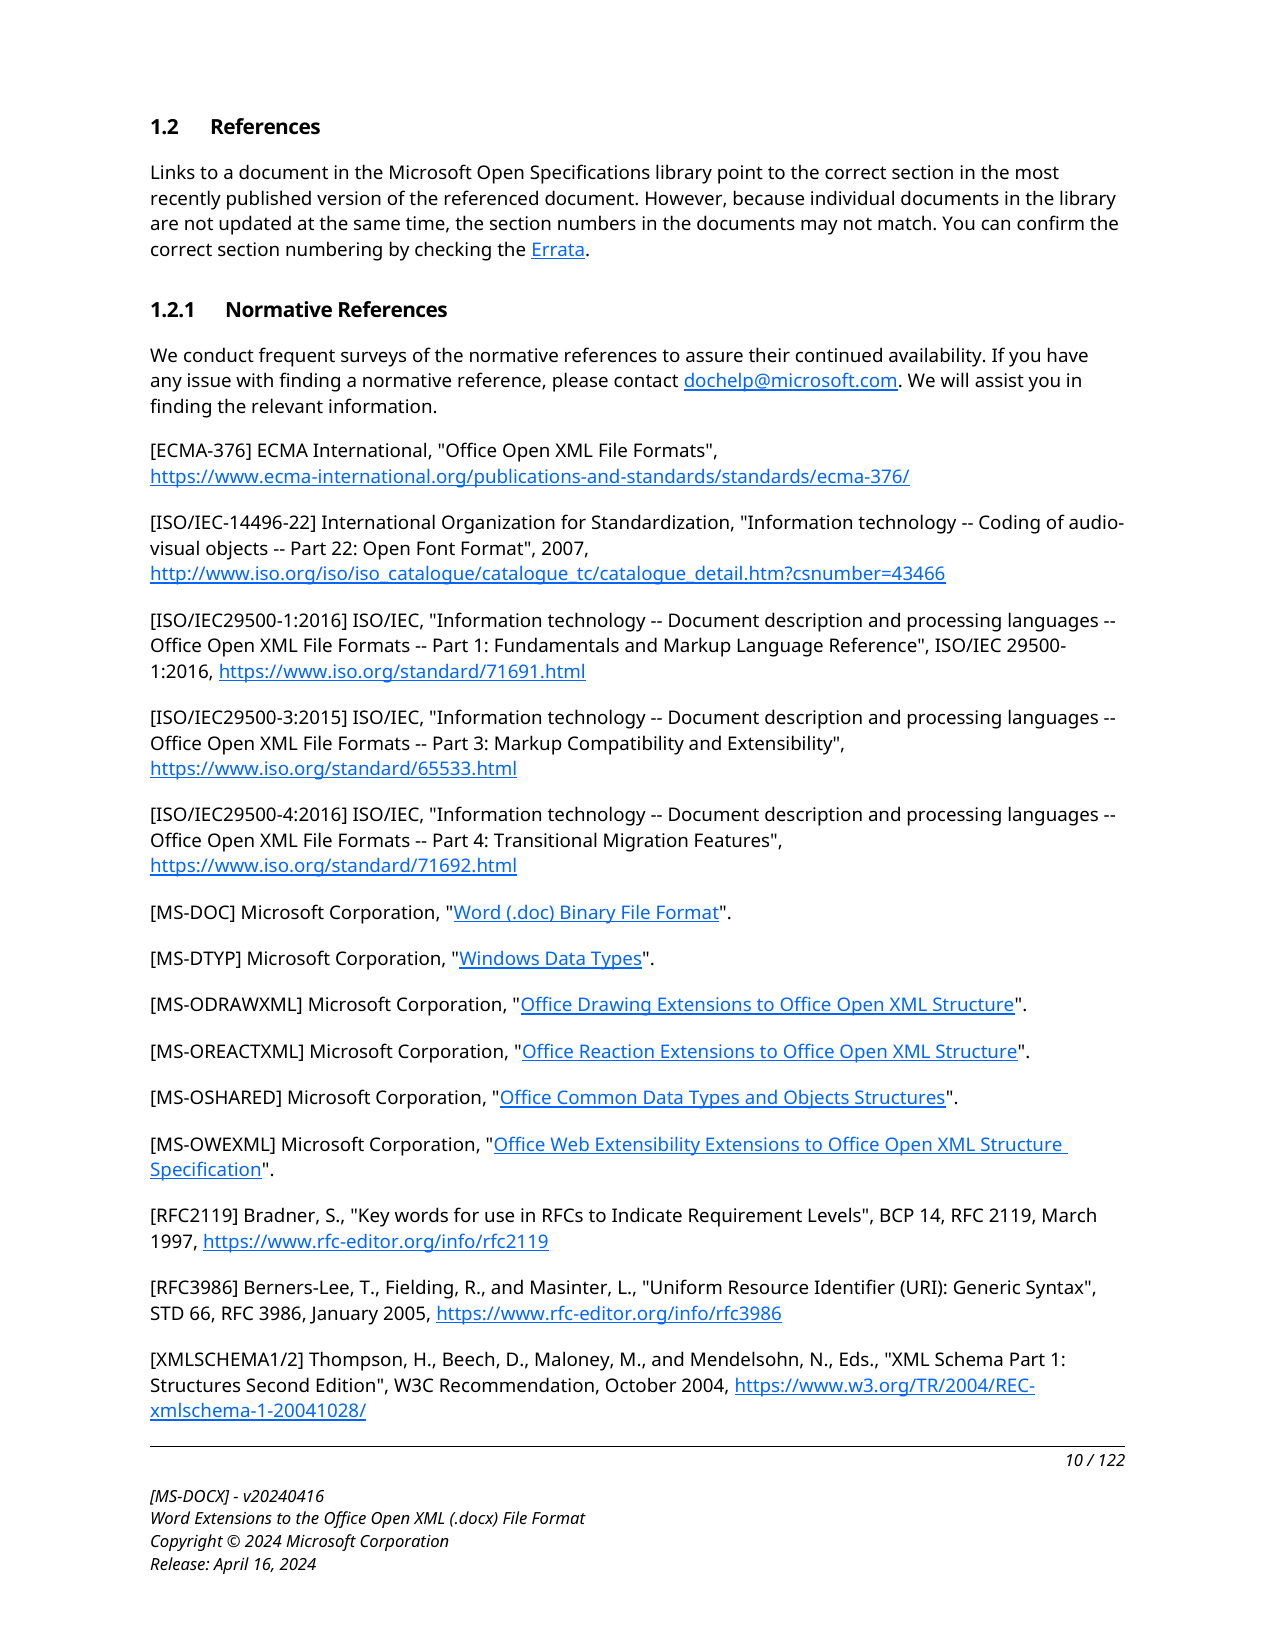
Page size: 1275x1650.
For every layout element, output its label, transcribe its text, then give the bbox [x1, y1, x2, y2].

text [ISO/IEC29500-3:2015] ISO/IEC, "Information technology -- Document description and processing languages -- Office Open XML File Formats -- Part 3: Markup Compatibility and Extensibility", https://www.iso.org/standard/65533.html [150, 704, 1125, 781]
text [MS-ODRAWXML] Microsoft Corporation, "Office Drawing Extensions to Office Open XML Structure". [150, 992, 1125, 1017]
text We conduct frequent surveys of the normative references to assure their continued availability. If you have any issue with finding a normative reference, please contact dochelp@microsoft.com. We will assist you in finding the relevant information. [150, 342, 1125, 419]
text [ISO/IEC29500-1:2016] ISO/IEC, "Information technology -- Document description and processing languages -- Office Open XML File Formats -- Part 1: Fundamentals and Markup Language Reference", ISO/IEC 29500-1:2016, https://www.iso.org/standard/71691.html [150, 607, 1125, 683]
text [MS-OREACTXML] Microsoft Corporation, "Office Reaction Extensions to Office Open XML Structure". [150, 1038, 1125, 1064]
text Links to a document in the Microsoft Open Specifications library point to the correct section in the most recently published version of the referenced document. However, because individual documents in the library are not updated at the same time, the section numbers in the documents may not match. You can confirm the correct section numbering by checking the Errata. [150, 160, 1125, 262]
subtitle References [150, 112, 1125, 141]
text [ECMA-376] ECMA International, "Office Open XML File Formats", https://www.ecma-international.org/publications-and-standards/standards/ecma-376/ [150, 438, 1125, 489]
text [ISO/IEC29500-4:2016] ISO/IEC, "Information technology -- Document description and processing languages -- Office Open XML File Formats -- Part 4: Transitional Migration Features", https://www.iso.org/standard/71692.html [150, 802, 1125, 878]
text [RFC3986] Berners-Lee, T., Fielding, R., and Masinter, L., "Uniform Resource Identifier (URI): Generic Syntax", STD 66, RFC 3986, January 2005, https://www.rfc-editor.org/info/rfc3986 [150, 1274, 1125, 1326]
text [ISO/IEC-14496-22] International Organization for Standardization, "Information technology -- Coding of audio-visual objects -- Part 22: Open Font Format", 2007, http://www.iso.org/iso/iso_catalogue/catalogue_tc/catalogue_detail.htm?csnumber=43466 [150, 509, 1125, 586]
text [MS-OWEXML] Microsoft Corporation, "Office Web Extensibility Extensions to Office Open XML Structure Specification". [150, 1131, 1125, 1182]
text [MS-OSHARED] Microsoft Corporation, "Office Common Data Types and Objects Structures". [150, 1084, 1125, 1110]
text [RFC2119] Bradner, S., "Key words for use in RFCs to Indicate Requirement Levels", BCP 14, RFC 2119, March 1997, https://www.rfc-editor.org/info/rfc2119 [150, 1203, 1125, 1254]
subtitle Normative References [150, 295, 1125, 323]
text [XMLSCHEMA1/2] Thompson, H., Beech, D., Maloney, M., and Mendelsohn, N., Eds., "XML Schema Part 1: Structures Second Edition", W3C Recommendation, October 2004, https://www.w3.org/TR/2004/REC-xmlschema-1-20041028/ [150, 1346, 1125, 1423]
text [MS-DOC] Microsoft Corporation, "Word (.doc) Binary File Format". [150, 899, 1125, 924]
text [MS-DTYP] Microsoft Corporation, "Windows Data Types". [150, 945, 1125, 971]
